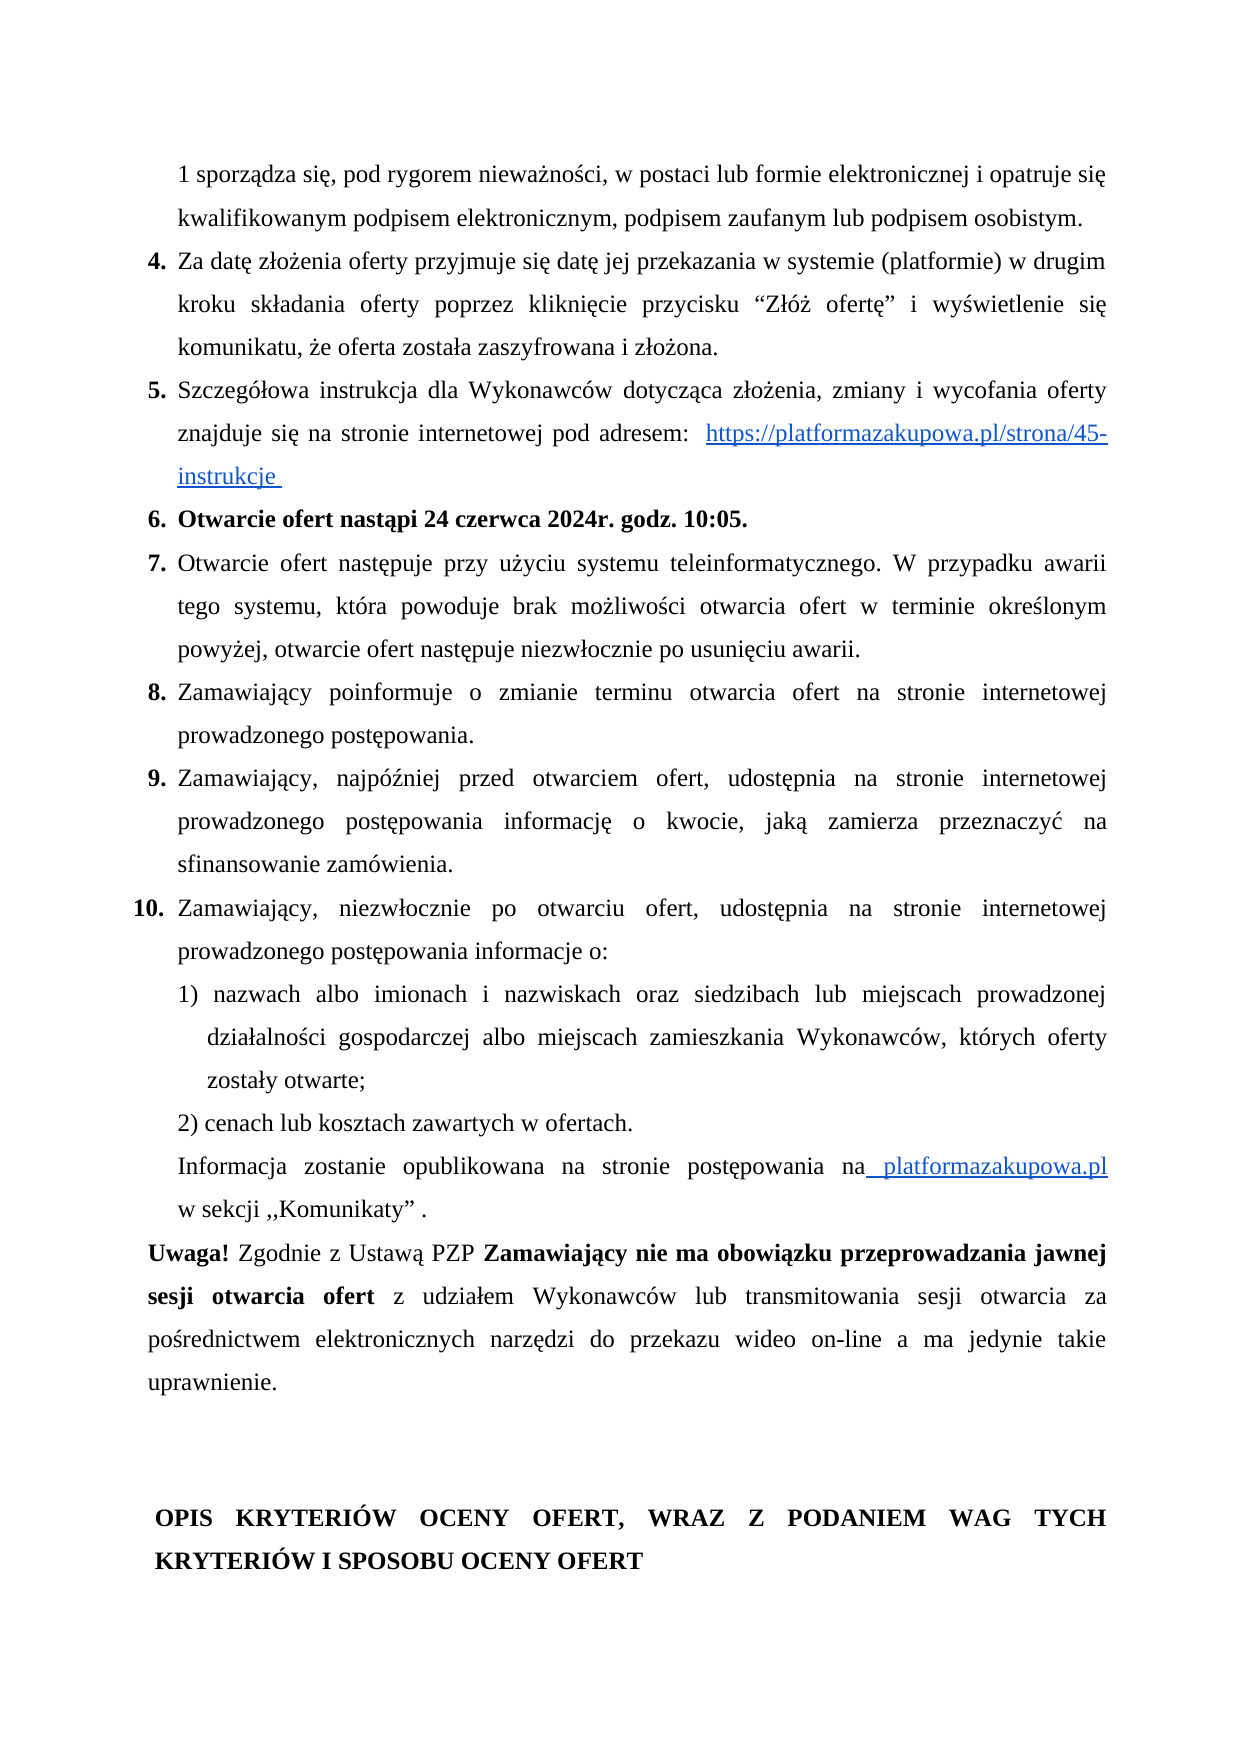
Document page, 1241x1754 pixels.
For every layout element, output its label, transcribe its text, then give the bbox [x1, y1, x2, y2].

text Informacja zostanie opublikowana na stronie postępowania na platformazakupowa.pl w sekcji ,,Komunikaty” . [177, 1151, 1107, 1223]
list Zamawiający, najpóźniej przed otwarciem ofert, udostępnia na stronie internetowej prowadzonego postępowania informację o kwocie, jaką zamierza przeznaczyć na sfinansowanie zamówienia. [148, 763, 1107, 878]
list Zamawiający poinformuje o zmianie terminu otwarcia ofert na stronie internetowej prowadzonego postępowania. [148, 677, 1107, 749]
list Otwarcie ofert nastąpi 24 czerwca 2024r. godz. 10:05. [148, 504, 1107, 533]
list Zamawiający, niezwłocznie po otwarciu ofert, udostępnia na stronie internetowej prowadzonego postępowania informacje o: [133, 893, 1107, 964]
list Za datę złożenia oferty przyjmuje się datę jej przekazania w systemie (platformie) w drugim kroku składania oferty poprzez kliknięcie przycisku “Złóż ofertę” i wyświetlenie się komunikatu, że oferta została zaszyfrowana i złożona. [148, 246, 1107, 361]
list Otwarcie ofert następuje przy użyciu systemu teleinformatycznego. W przypadku awarii tego systemu, która powoduje brak możliwości otwarcia ofert w terminie określonym powyżej, otwarcie ofert następuje niezwłocznie po usunięciu awarii. [148, 548, 1107, 663]
text OPIS KRYTERIÓW OCENY OFERT, WRAZ Z PODANIEM WAG TYCH KRYTERIÓW I SPOSOBU OCENY OFERT [154, 1503, 1107, 1575]
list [148, 159, 1107, 231]
text 1) nazwach albo imionach i nazwiskach oraz siedzibach lub miejscach prowadzonej działalności gospodarczej albo miejscach zamieszkania Wykonawców, których oferty zostały otwarte; [177, 979, 1107, 1094]
list Szczegółowa instrukcja dla Wykonawców dotycząca złożenia, zmiany i wycofania oferty znajduje się na stronie internetowej pod adresem: https://platformazakupowa.pl/strona/45-instrukcje [148, 375, 1107, 490]
text 2) cenach lub kosztach zawartych w ofertach. [177, 1108, 1107, 1137]
text Uwaga! Zgodnie z Ustawą PZP Zamawiający nie ma obowiązku przeprowadzania jawnej sesji otwarcia ofert z udziałem Wykonawców lub transmitowania sesji otwarcia za pośrednictwem elektronicznych narzędzi do przekazu wideo on-line a ma jedynie takie uprawnienie. [148, 1238, 1107, 1396]
